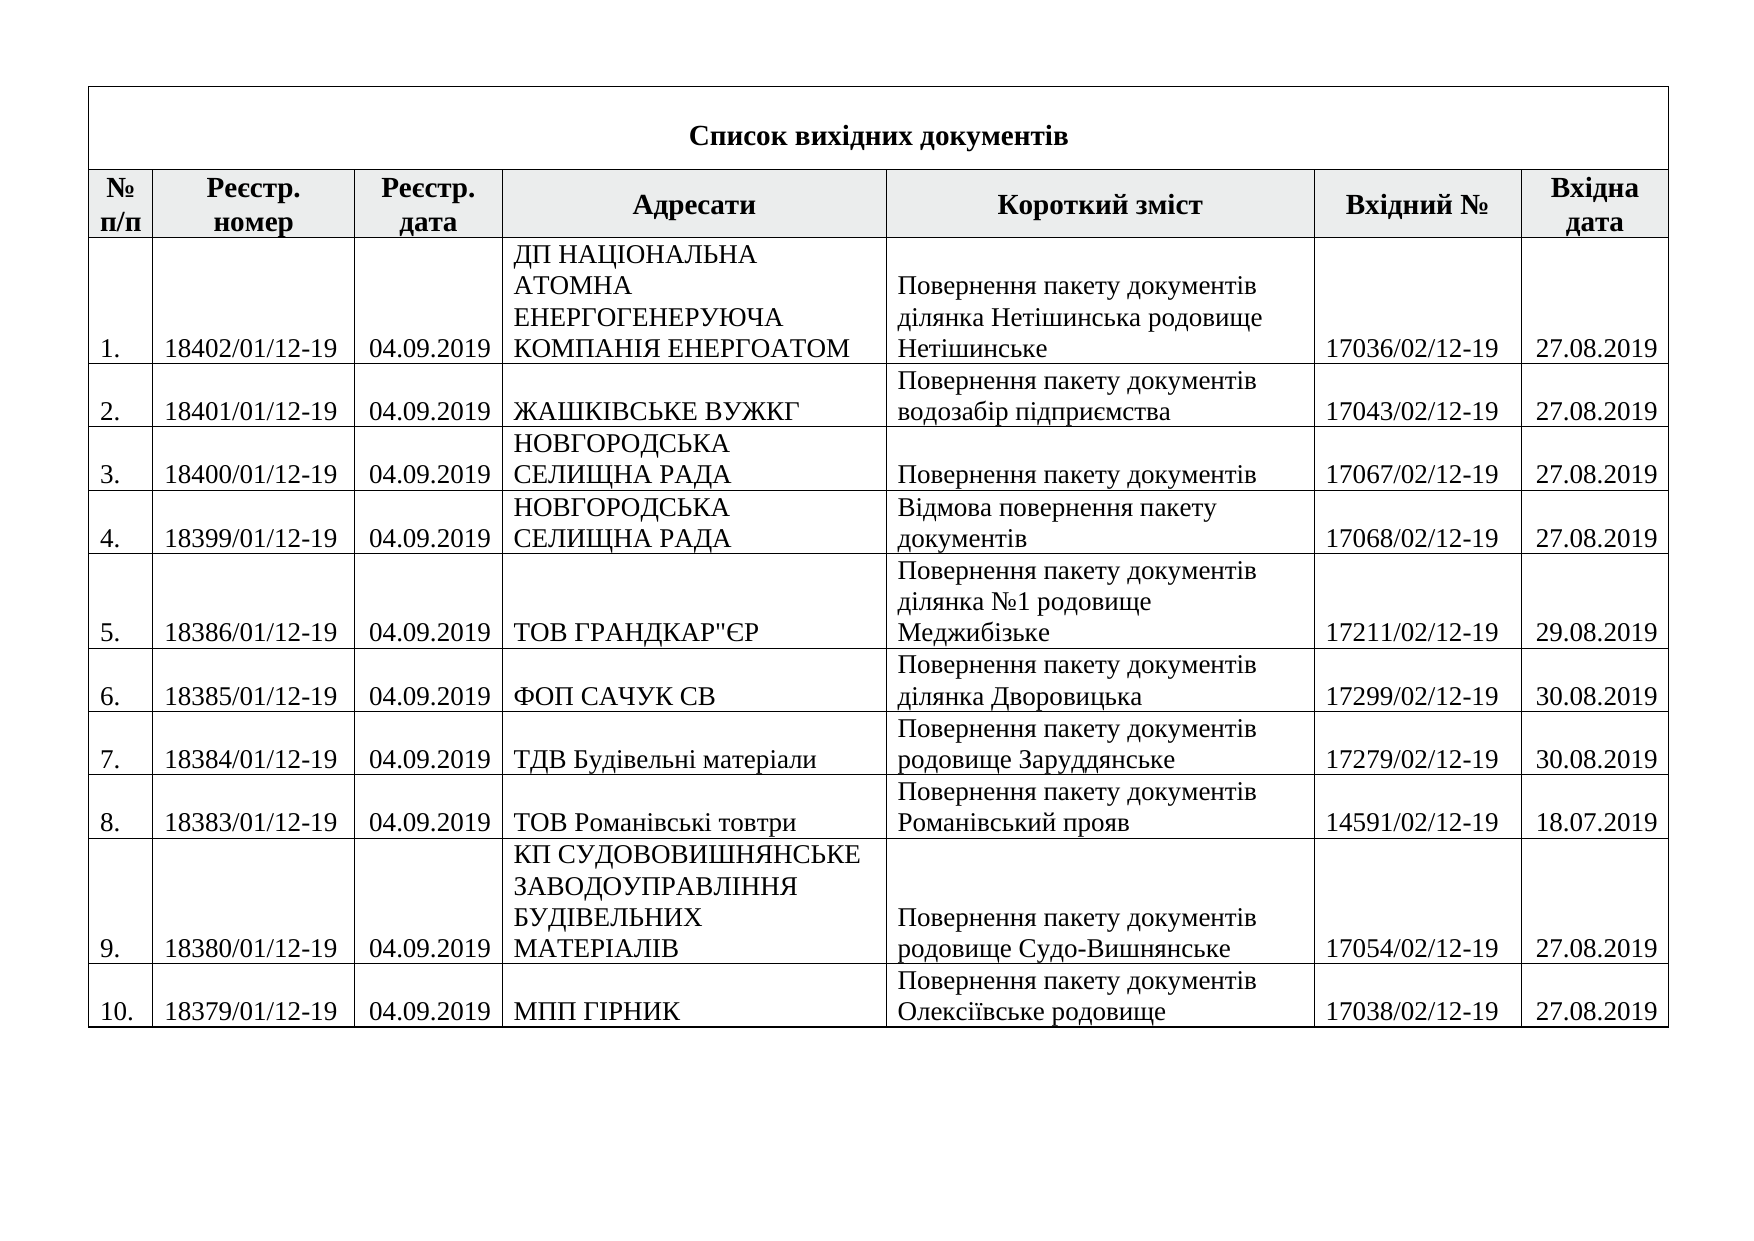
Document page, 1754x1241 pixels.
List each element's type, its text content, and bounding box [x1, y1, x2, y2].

table_cell 17068/02/12-19 [1315, 491, 1521, 553]
table_header Список вихідних документів [89, 87, 1668, 169]
table_cell 04.09.2019 [355, 775, 502, 837]
table_cell 17038/02/12-19 [1315, 964, 1521, 1026]
table_cell Повернення пакету документів [887, 427, 1314, 489]
table_cell 04.09.2019 [355, 839, 502, 963]
table_cell 18402/01/12-19 [153, 238, 354, 363]
table_cell 30.08.2019 [1522, 712, 1668, 774]
table_cell НОВГОРОДСЬКА СЕЛИЩНА РАДА [503, 491, 886, 553]
table_cell 18386/01/12-19 [153, 554, 354, 647]
table_cell 1. [89, 238, 152, 363]
table_cell 18401/01/12-19 [153, 364, 354, 426]
table_cell 17043/02/12-19 [1315, 364, 1521, 426]
table_cell 18385/01/12-19 [153, 649, 354, 711]
table_cell ДП НАЦІОНАЛЬНА АТОМНА ЕНЕРГОГЕНЕРУЮЧА КОМПАНІЯ ЕНЕРГОАТОМ [503, 238, 886, 363]
table_cell 04.09.2019 [355, 364, 502, 426]
table_cell Повернення пакету документів ділянка Дворовицька [887, 649, 1314, 711]
table_cell 27.08.2019 [1522, 839, 1668, 963]
table_cell Повернення пакету документів ділянка №1 родовище Меджибізьке [887, 554, 1314, 647]
table_cell Повернення пакету документів родовище Судо-Вишнянське [887, 839, 1314, 963]
table_cell 17036/02/12-19 [1315, 238, 1521, 363]
table_cell Відмова повернення пакету документів [887, 491, 1314, 553]
table_cell 30.08.2019 [1522, 649, 1668, 711]
table_cell 7. [89, 712, 152, 774]
table_cell 9. [89, 839, 152, 963]
table_cell 17211/02/12-19 [1315, 554, 1521, 647]
table_cell 27.08.2019 [1522, 491, 1668, 553]
table_cell 18383/01/12-19 [153, 775, 354, 837]
table_cell 18380/01/12-19 [153, 839, 354, 963]
table_cell ТОВ ГРАНДКАР"ЄР [503, 554, 886, 647]
table_cell 4. [89, 491, 152, 553]
table_cell Повернення пакету документів Олексіївське родовище [887, 964, 1314, 1026]
table_cell 27.08.2019 [1522, 964, 1668, 1026]
table_cell 27.08.2019 [1522, 238, 1668, 363]
table_cell ТДВ Будівельні матеріали [503, 712, 886, 774]
table_cell Реєстр. номер [153, 170, 354, 237]
table_cell ЖАШКІВСЬКЕ ВУЖКГ [503, 364, 886, 426]
table_cell 04.09.2019 [355, 427, 502, 489]
table_cell 14591/02/12-19 [1315, 775, 1521, 837]
table_cell 04.09.2019 [355, 964, 502, 1026]
table_cell Повернення пакету документів родовище Заруддянське [887, 712, 1314, 774]
table_cell 04.09.2019 [355, 649, 502, 711]
table_cell 5. [89, 554, 152, 647]
table_cell 17279/02/12-19 [1315, 712, 1521, 774]
table_cell 04.09.2019 [355, 554, 502, 647]
table_cell 17054/02/12-19 [1315, 839, 1521, 963]
table_cell 18.07.2019 [1522, 775, 1668, 837]
table_cell 8. [89, 775, 152, 837]
table_cell Адресати [503, 170, 886, 237]
table_cell КП СУДОВОВИШНЯНСЬКЕ ЗАВОДОУПРАВЛІННЯ БУДІВЕЛЬНИХ МАТЕРІАЛІВ [503, 839, 886, 963]
table_cell ТОВ Романівські товтри [503, 775, 886, 837]
table_cell 10. [89, 964, 152, 1026]
table_cell Вхідна дата [1522, 170, 1668, 237]
table_cell МПП ГІРНИК [503, 964, 886, 1026]
table_cell 17067/02/12-19 [1315, 427, 1521, 489]
table_cell Вхідний № [1315, 170, 1521, 237]
table_cell 04.09.2019 [355, 712, 502, 774]
table_cell Повернення пакету документів ділянка Нетішинська родовище Нетішинське [887, 238, 1314, 363]
table_cell Короткий зміст [887, 170, 1314, 237]
table_cell 3. [89, 427, 152, 489]
table_cell 27.08.2019 [1522, 427, 1668, 489]
table_cell НОВГОРОДСЬКА СЕЛИЩНА РАДА [503, 427, 886, 489]
table_cell 18379/01/12-19 [153, 964, 354, 1026]
table_cell 29.08.2019 [1522, 554, 1668, 647]
table_cell № п/п [89, 170, 152, 237]
table_cell 6. [89, 649, 152, 711]
table_cell 2. [89, 364, 152, 426]
table_cell 18400/01/12-19 [153, 427, 354, 489]
table_cell 17299/02/12-19 [1315, 649, 1521, 711]
table_cell 18399/01/12-19 [153, 491, 354, 553]
table_cell Повернення пакету документів Романівський прояв [887, 775, 1314, 837]
table_cell 18384/01/12-19 [153, 712, 354, 774]
table_cell Реєстр. дата [355, 170, 502, 237]
table_cell Повернення пакету документів водозабір підприємства [887, 364, 1314, 426]
table_cell 04.09.2019 [355, 491, 502, 553]
table_cell 04.09.2019 [355, 238, 502, 363]
table_cell 27.08.2019 [1522, 364, 1668, 426]
table_cell ФОП САЧУК СВ [503, 649, 886, 711]
